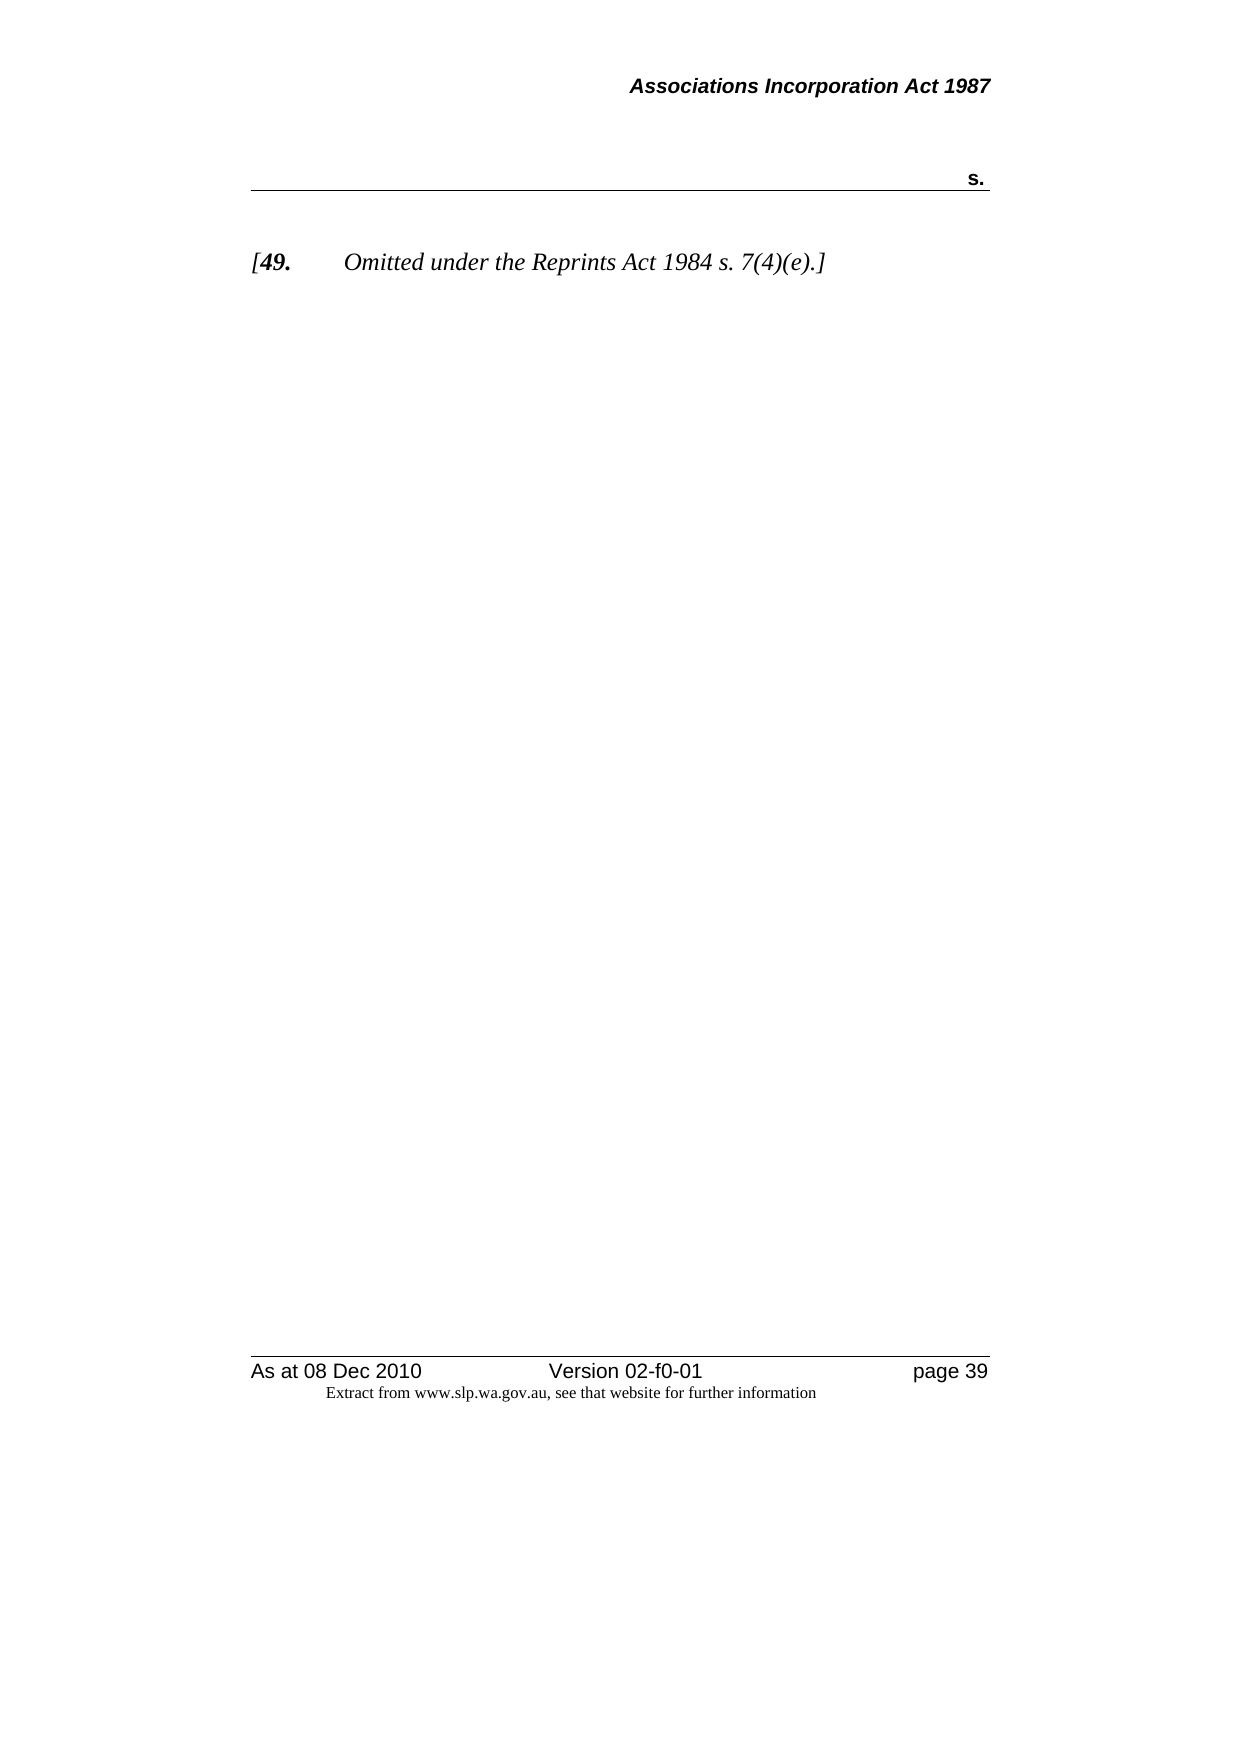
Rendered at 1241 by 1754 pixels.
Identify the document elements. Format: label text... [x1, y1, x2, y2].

text [49. Omitted under the Reprints Act 1984 s. 7(4)(e).] [251, 247, 990, 276]
